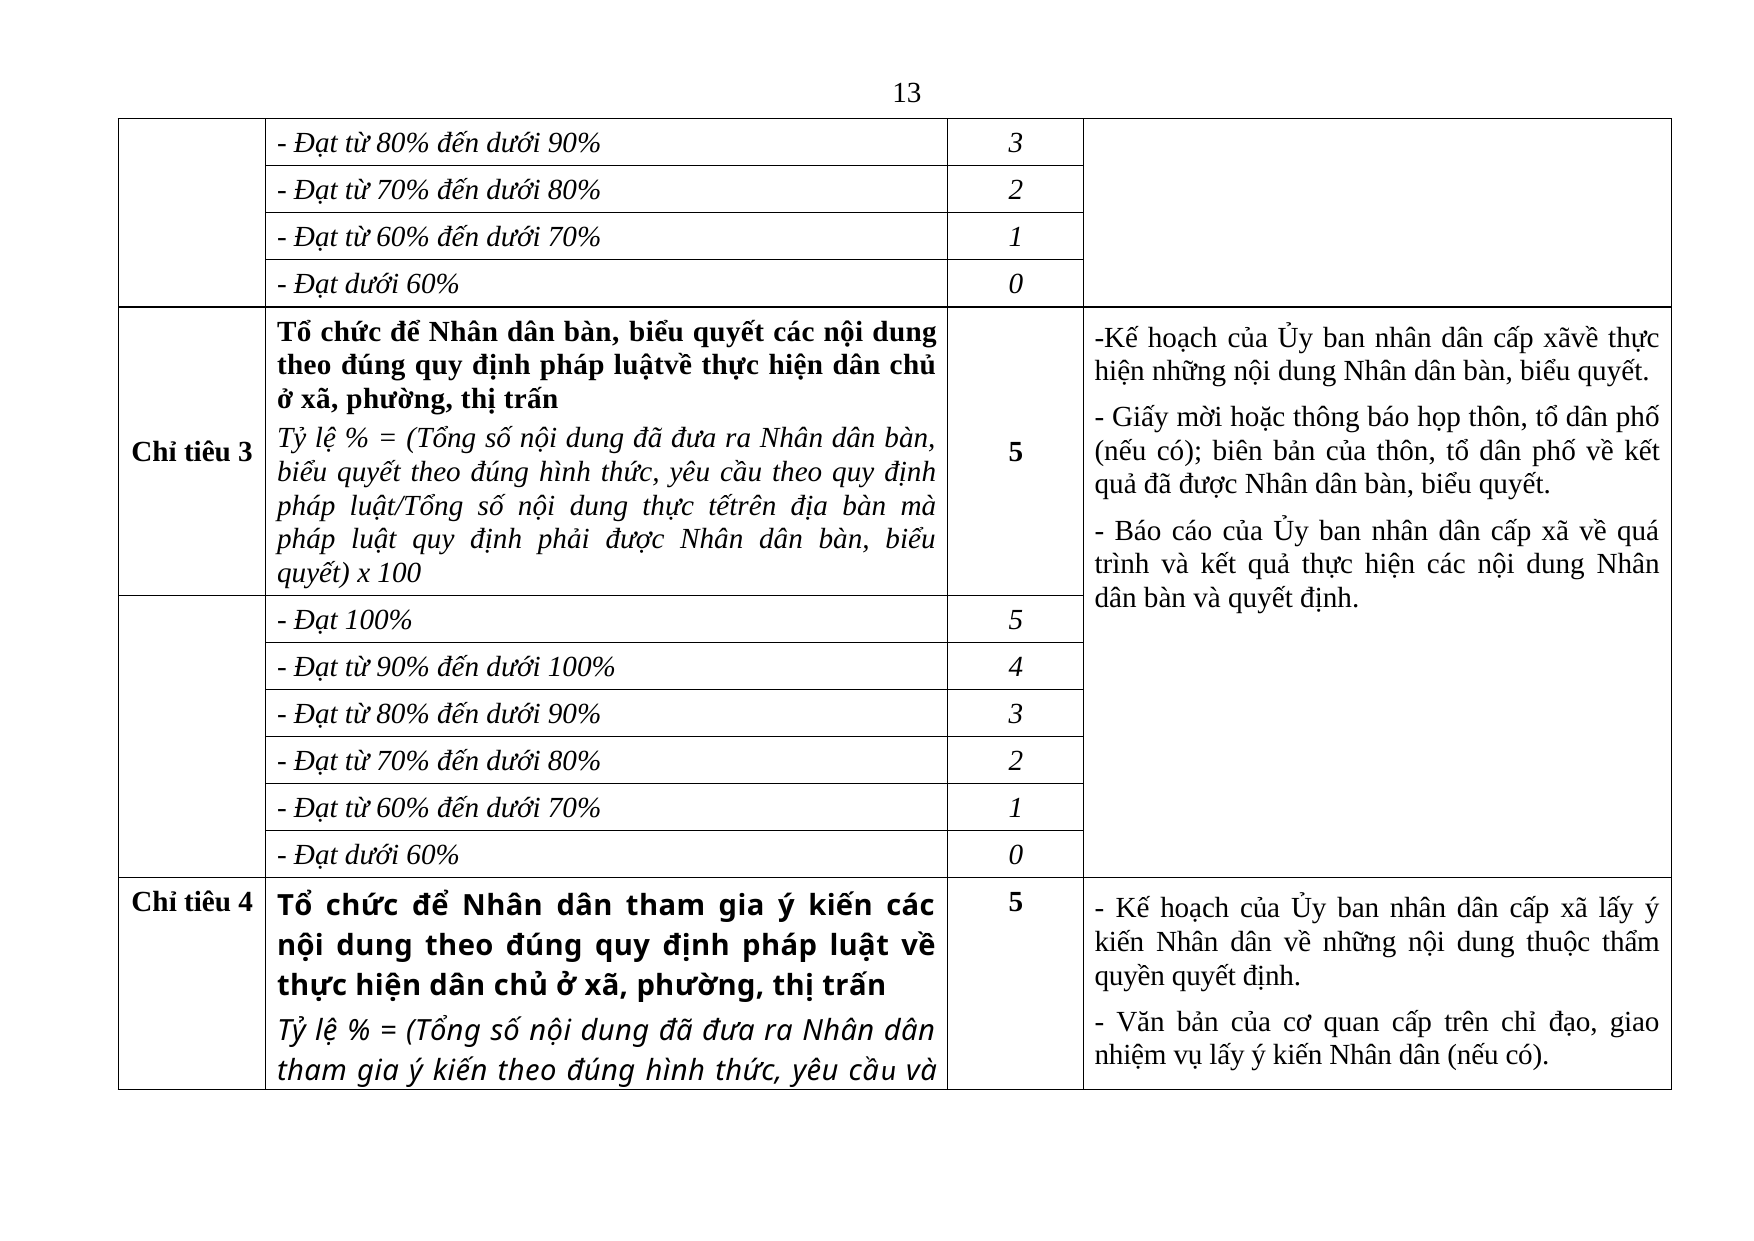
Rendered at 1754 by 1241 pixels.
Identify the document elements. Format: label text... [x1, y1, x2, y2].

table_cell 0 [948, 831, 1083, 877]
table_cell - Đạt dưới 60% [266, 831, 947, 877]
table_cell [266, 878, 947, 1089]
table_cell 5 [948, 878, 1083, 1089]
table_cell - Đạt từ 80% đến dưới 90% [266, 119, 947, 165]
table_cell - Đạt từ 60% đến dưới 70% [266, 784, 947, 830]
table_cell Chỉ tiêu 3 [119, 308, 265, 594]
table_cell - Đạt từ 70% đến dưới 80% [266, 166, 947, 212]
table_cell 3 [948, 690, 1083, 736]
table_cell -Kế hoạch của Ủy ban nhân dân cấp xãvề thực hiện những nội dung Nhân dân bàn, biểu quyết. - Giấy mời hoặc thông báo họp thôn, tổ dân phố (nếu có); biên bản của thôn, tổ dân phố về kết quả đã được Nhân dân bàn, biểu quyết. - Báo cáo của Ủy ban nhân dân cấp xã về quá trình và kết quả thực hiện các nội dung Nhân dân bàn và quyết định. [1084, 308, 1671, 877]
table_cell - Đạt 100% [266, 596, 947, 642]
table_cell 3 [948, 119, 1083, 165]
table_cell Tổ chức để Nhân dân bàn, biểu quyết các nội dung theo đúng quy định pháp luậtvề thực hiện dân chủ ở xã, phường, thị trấn Tỷ lệ % = (Tổng số nội dung đã đưa ra Nhân dân bàn, biểu quyết theo đúng hình thức, yêu cầu theo quy định pháp luật/Tổng số nội dung thực tếtrên địa bàn mà pháp luật quy định phải được Nhân dân bàn, biểu quyết) x 100 [266, 308, 947, 594]
table_cell - Đạt dưới 60% [266, 260, 947, 306]
table_cell 4 [948, 643, 1083, 689]
table_cell 0 [948, 260, 1083, 306]
table_cell 1 [948, 784, 1083, 830]
table_cell - Đạt từ 70% đến dưới 80% [266, 737, 947, 783]
table_cell 5 [948, 308, 1083, 594]
table_cell 1 [948, 213, 1083, 259]
table_cell [119, 596, 265, 877]
table_cell - Đạt từ 90% đến dưới 100% [266, 643, 947, 689]
table_cell - Đạt từ 60% đến dưới 70% [266, 213, 947, 259]
table_cell 2 [948, 166, 1083, 212]
table_cell Chỉ tiêu 4 [119, 878, 265, 1089]
table_cell - Đạt từ 80% đến dưới 90% [266, 690, 947, 736]
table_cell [1084, 878, 1671, 1089]
table_cell 5 [948, 596, 1083, 642]
table_cell 2 [948, 737, 1083, 783]
